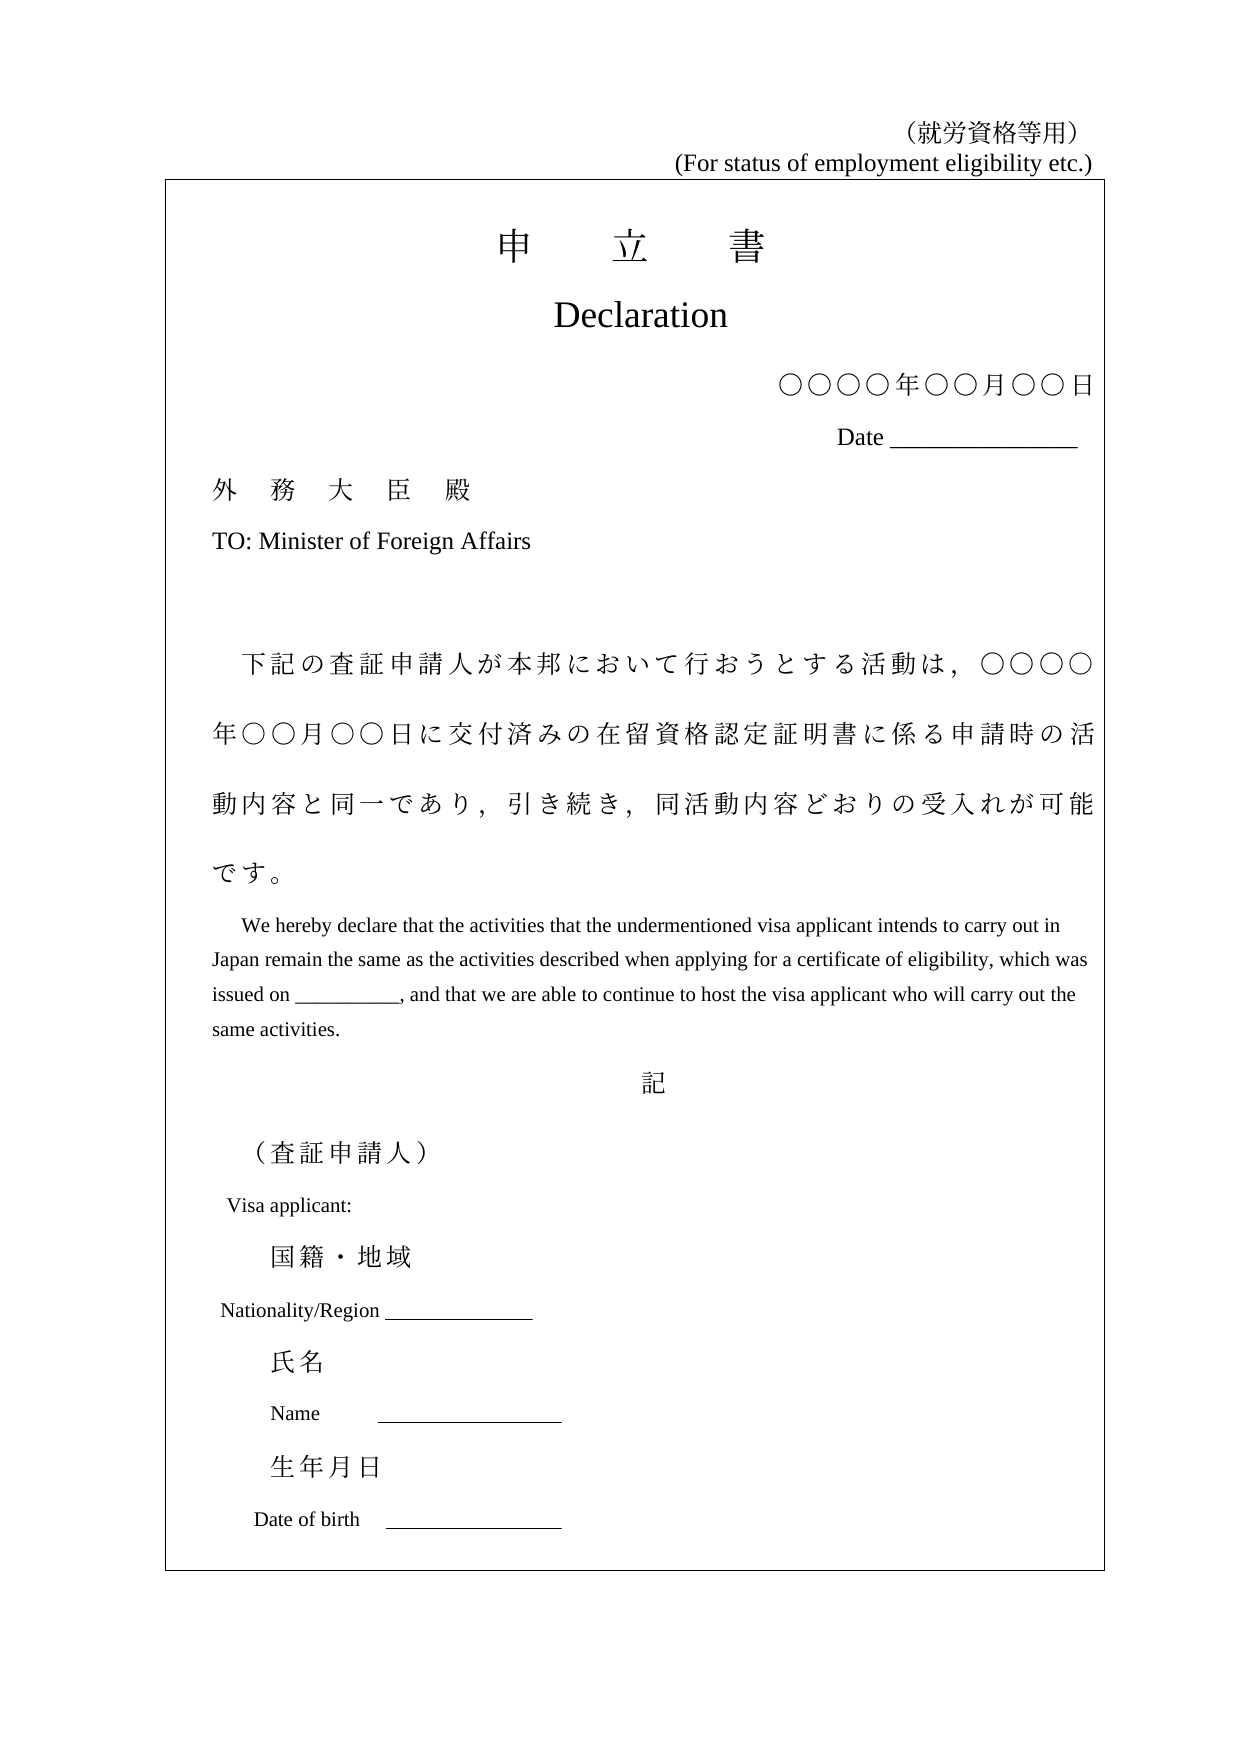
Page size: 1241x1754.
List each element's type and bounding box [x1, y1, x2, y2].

table_header [166, 180, 1104, 1570]
